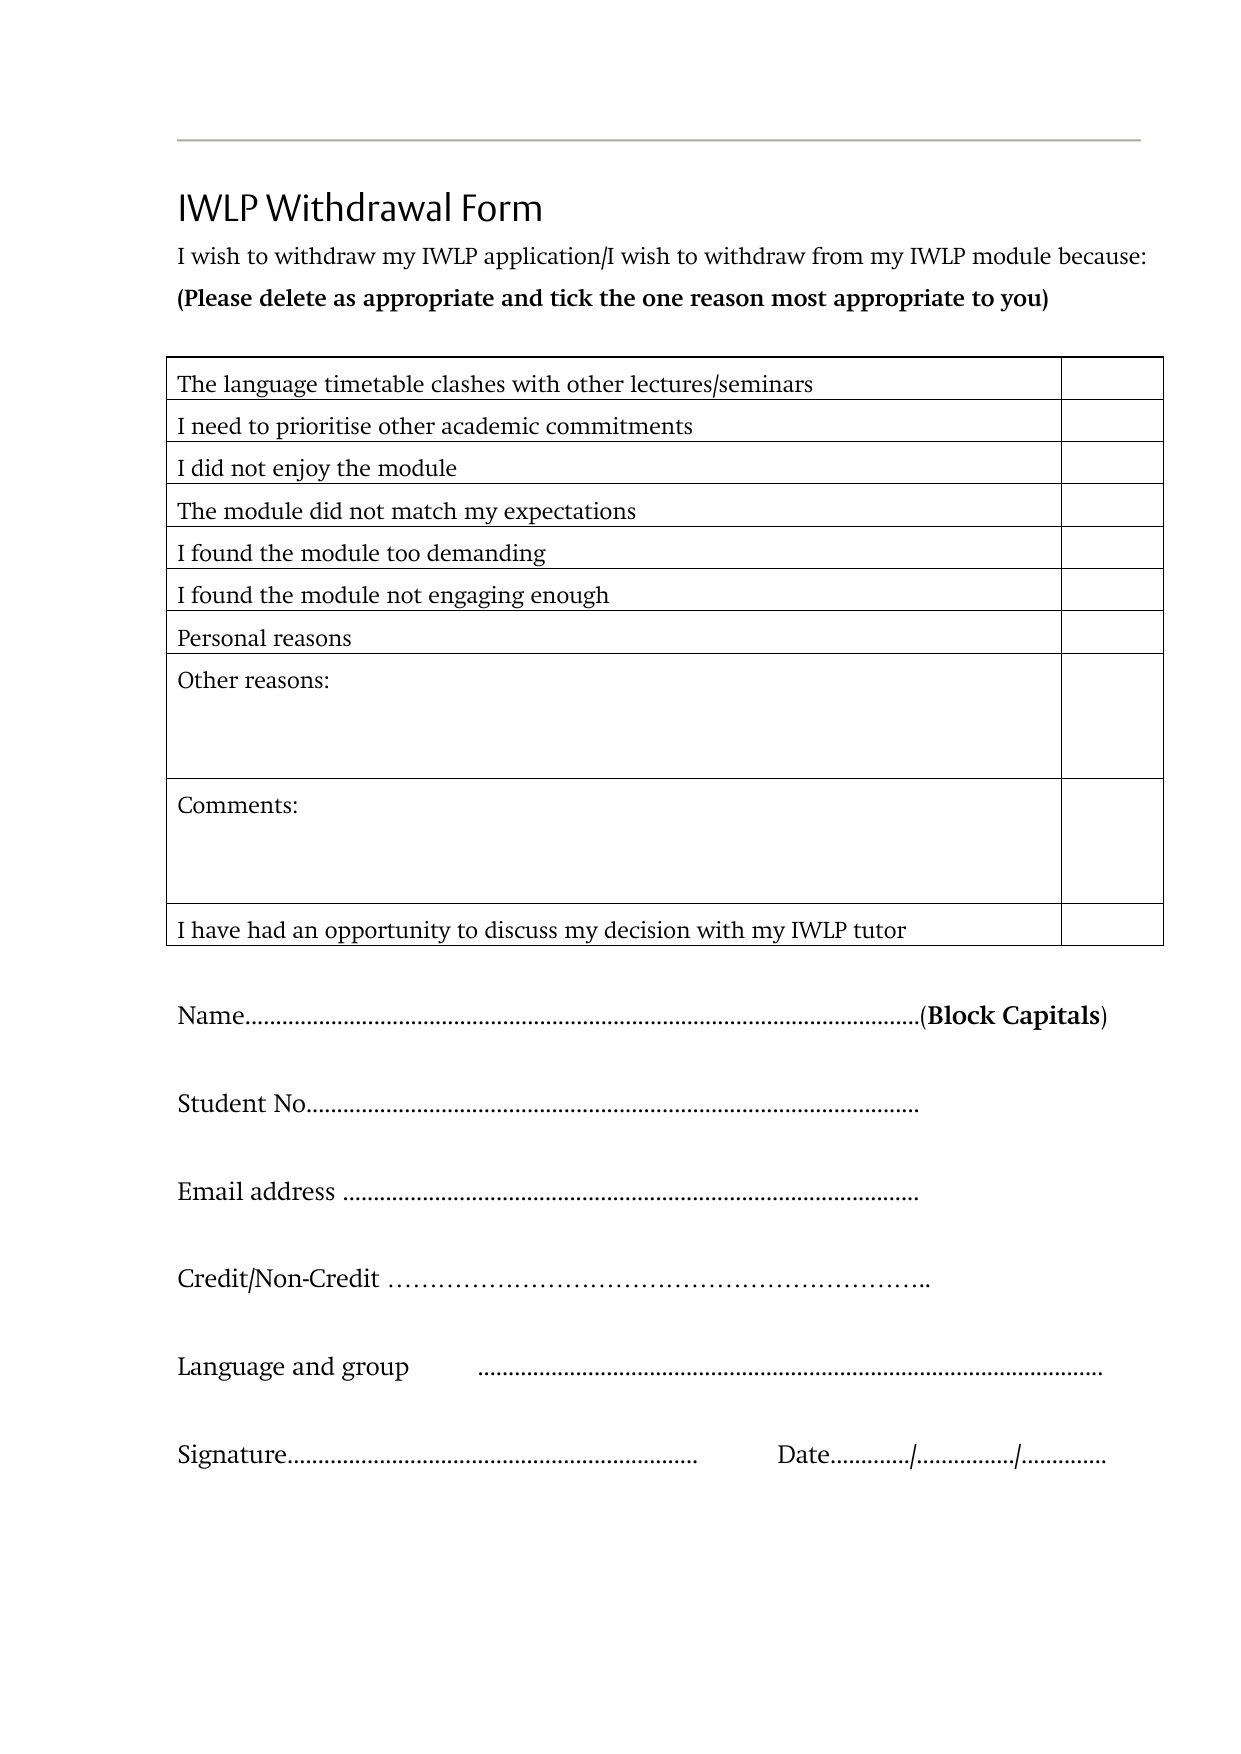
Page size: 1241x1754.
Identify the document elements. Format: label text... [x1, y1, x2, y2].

table_cell Comments: [167, 779, 1061, 902]
text Student No.................................................................................................... [177, 1088, 1163, 1118]
text I wish to withdraw my IWLP application/I wish to withdraw from my IWLP module because: [177, 242, 1163, 270]
text (Please delete as appropriate and tick the one reason most appropriate to you) [177, 284, 1163, 311]
text Name..............................................................................................................(Block Capitals) [177, 1000, 1163, 1030]
subtitle IWLP Withdrawal Form [177, 185, 1163, 230]
table_cell I did not enjoy the module [167, 442, 1061, 483]
table_header [1062, 358, 1163, 399]
text Signature................................................................... Date............./................/.............. [177, 1439, 1163, 1469]
table_cell [1062, 442, 1163, 483]
table_cell [1062, 779, 1163, 902]
text Language and group ...................................................................................................... [177, 1351, 1163, 1381]
table_cell [1062, 904, 1163, 945]
table_cell [1062, 654, 1163, 777]
table_cell [1062, 611, 1163, 652]
table_cell [1062, 527, 1163, 568]
table_cell [1062, 484, 1163, 526]
text Email address .............................................................................................. [177, 1176, 1163, 1206]
table_cell [1062, 569, 1163, 610]
table_cell The module did not match my expectations [167, 484, 1061, 526]
table_cell I found the module too demanding [167, 527, 1061, 568]
table_cell I found the module not engaging enough [167, 569, 1061, 610]
table_cell Other reasons: [167, 654, 1061, 777]
table_cell [1062, 400, 1163, 441]
table_cell Personal reasons [167, 611, 1061, 652]
table_header The language timetable clashes with other lectures/seminars [167, 358, 1061, 399]
table_cell I have had an opportunity to discuss my decision with my IWLP tutor [167, 904, 1061, 945]
text Credit/Non-Credit ……………………………………………………….. [177, 1263, 1163, 1293]
table_cell I need to prioritise other academic commitments [167, 400, 1061, 441]
